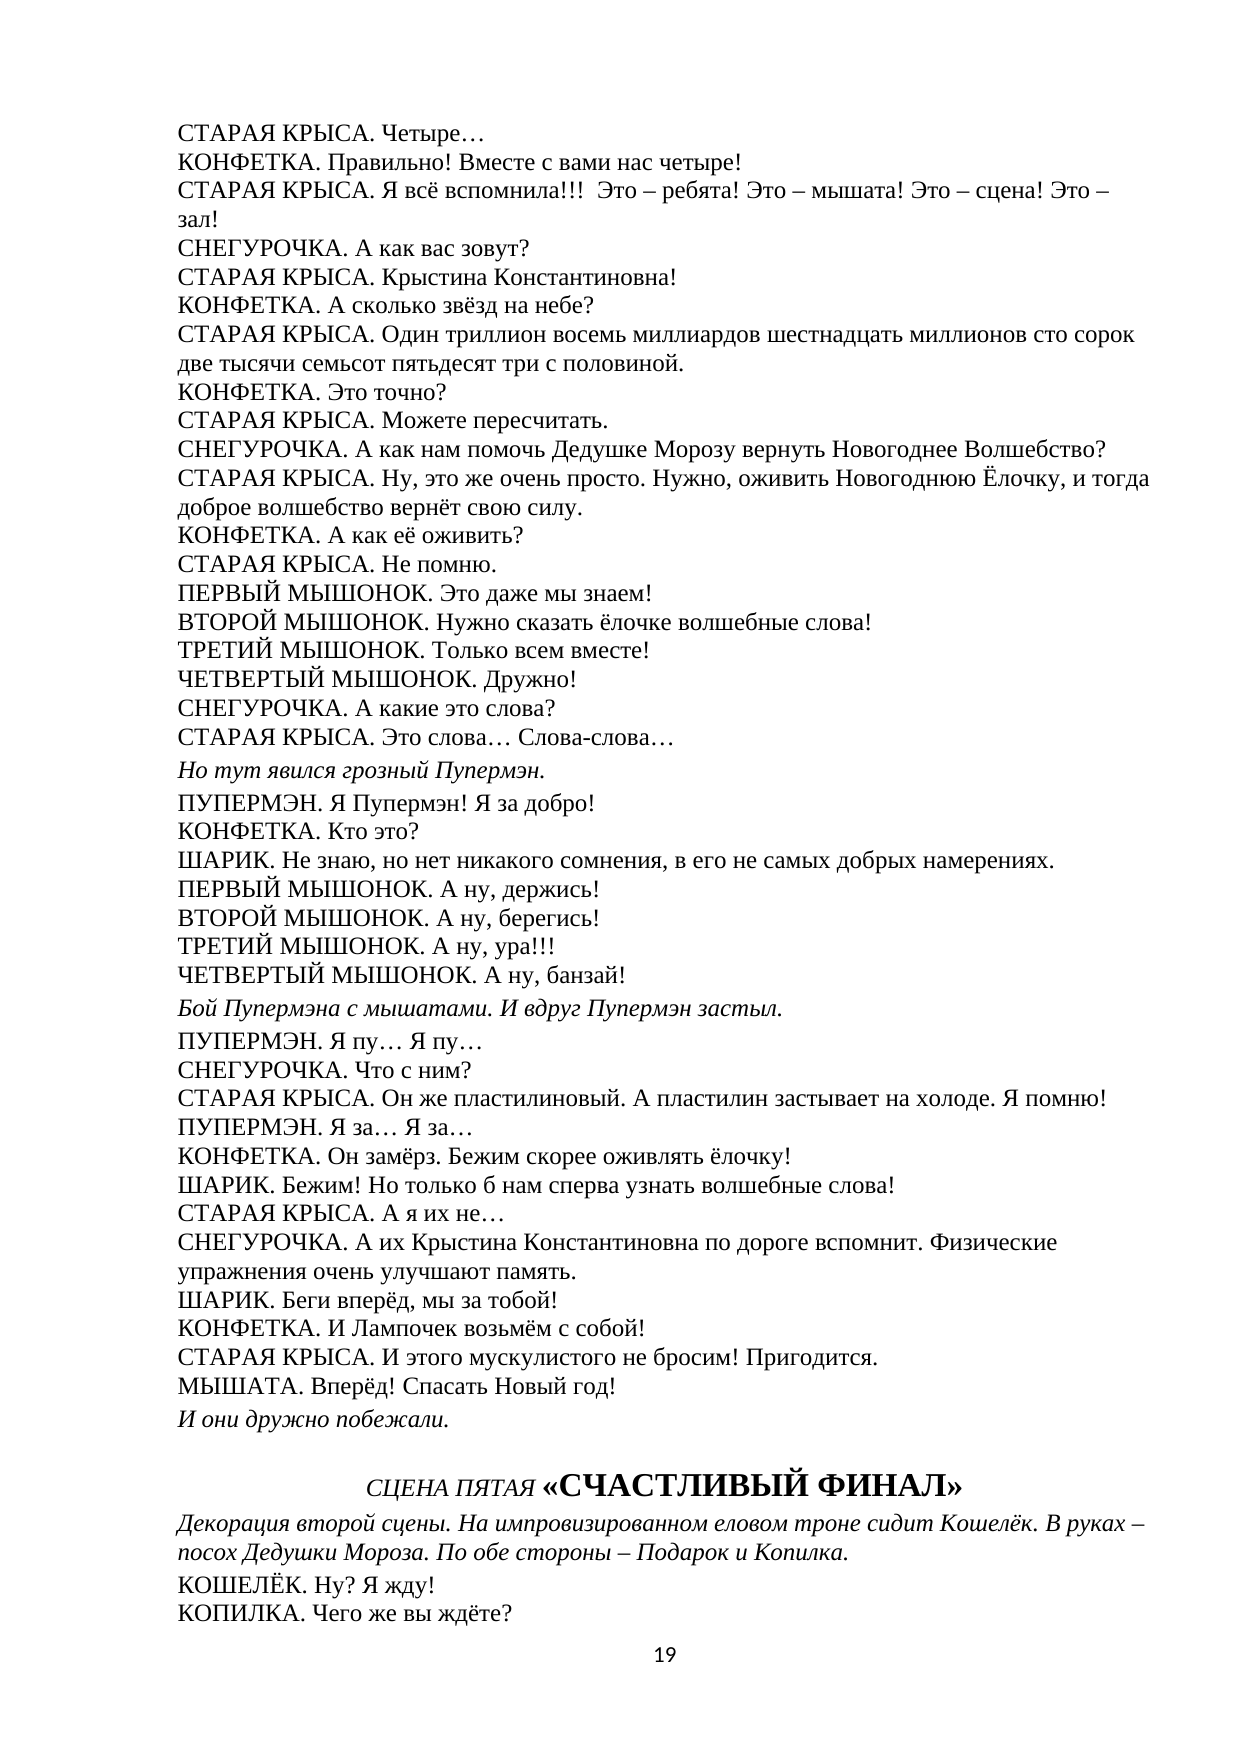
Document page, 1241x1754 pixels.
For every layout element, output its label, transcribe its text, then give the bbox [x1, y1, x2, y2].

text СТАРАЯ КРЫСА. И этого мускулистого не бросим! Пригодится. [177, 1342, 1152, 1371]
text КОНФЕТКА. И Лампочек возьмём с собой! [177, 1313, 1152, 1342]
text СТАРАЯ КРЫСА. Крыстина Константиновна! [177, 262, 1152, 291]
text И они дружно побежали. [177, 1404, 1152, 1433]
text СТАРАЯ КРЫСА. Я всё вспомнила!!! Это – ребята! Это – мышата! Это – сцена! Это – зал! [177, 176, 1152, 233]
text ТРЕТИЙ МЫШОНОК. А ну, ура!!! [177, 931, 1152, 960]
text СНЕГУРОЧКА. Что с ним? [177, 1055, 1152, 1083]
text СТАРАЯ КРЫСА. Один триллион восемь миллиардов шестнадцать миллионов сто сорок две тысячи семьсот пятьдесят три с половиной. [177, 319, 1152, 377]
text КОНФЕТКА. Правильно! Вместе с вами нас четыре! [177, 147, 1152, 176]
text СТАРАЯ КРЫСА. Он же пластилиновый. А пластилин застывает на холоде. Я помню! [177, 1083, 1152, 1112]
text Но тут явился грозный Пупермэн. [177, 755, 1152, 783]
text СТАРАЯ КРЫСА. Можете пересчитать. [177, 406, 1152, 434]
text СТАРАЯ КРЫСА. Это слова… Слова-слова… [177, 722, 1152, 751]
text ШАРИК. Бежим! Но только б нам сперва узнать волшебные слова! [177, 1170, 1152, 1198]
text КОНФЕТКА. Кто это? [177, 816, 1152, 845]
text КОНФЕТКА. Это точно? [177, 377, 1152, 406]
text Декорация второй сцены. На импровизированном еловом троне сидит Кошелёк. В руках – посох Дедушки Мороза. По обе стороны – Подарок и Копилка. [177, 1508, 1152, 1566]
text ПУПЕРМЭН. Я пу… Я пу… [177, 1026, 1152, 1055]
text СНЕГУРОЧКА. А как вас зовут? [177, 233, 1152, 262]
text ПУПЕРМЭН. Я Пупермэн! Я за добро! [177, 788, 1152, 816]
text Бой Пупермэна с мышатами. И вдруг Пупермэн застыл. [177, 993, 1152, 1022]
text ТРЕТИЙ МЫШОНОК. Только всем вместе! [177, 636, 1152, 664]
text ВТОРОЙ МЫШОНОК. А ну, берегись! [177, 903, 1152, 931]
text ЧЕТВЕРТЫЙ МЫШОНОК. А ну, банзай! [177, 960, 1152, 989]
text СТАРАЯ КРЫСА. Не помню. [177, 549, 1152, 578]
text КОНФЕТКА. А как её оживить? [177, 521, 1152, 549]
text ПУПЕРМЭН. Я за… Я за… [177, 1112, 1152, 1141]
text ВТОРОЙ МЫШОНОК. Нужно сказать ёлочке волшебные слова! [177, 607, 1152, 636]
text ЧЕТВЕРТЫЙ МЫШОНОК. Дружно! [177, 664, 1152, 693]
text СТАРАЯ КРЫСА. А я их не… [177, 1198, 1152, 1227]
text КОНФЕТКА. Он замёрз. Бежим скорее оживлять ёлочку! [177, 1141, 1152, 1170]
text СЦЕНА ПЯТАЯ «СЧАСТЛИВЫЙ ФИНАЛ» [177, 1466, 1152, 1504]
text ПЕРВЫЙ МЫШОНОК. А ну, держись! [177, 874, 1152, 903]
text СТАРАЯ КРЫСА. Ну, это же очень просто. Нужно, оживить Новогоднюю Ёлочку, и тогда доброе волшебство вернёт свою силу. [177, 463, 1152, 521]
text КОНФЕТКА. А сколько звёзд на небе? [177, 291, 1152, 319]
text СТАРАЯ КРЫСА. Четыре… [177, 118, 1152, 147]
text КОШЕЛЁК. Ну? Я жду! [177, 1570, 1152, 1598]
text МЫШАТА. Вперёд! Спасать Новый год! [177, 1371, 1152, 1400]
text СНЕГУРОЧКА. А какие это слова? [177, 693, 1152, 722]
text СНЕГУРОЧКА. А их Крыстина Константиновна по дороге вспомнит. Физические упражнения очень улучшают память. [177, 1227, 1152, 1285]
text ШАРИК. Не знаю, но нет никакого сомнения, в его не самых добрых намерениях. [177, 845, 1152, 874]
text ШАРИК. Беги вперёд, мы за тобой! [177, 1285, 1152, 1313]
text КОПИЛКА. Чего же вы ждёте? [177, 1598, 1152, 1627]
text ПЕРВЫЙ МЫШОНОК. Это даже мы знаем! [177, 578, 1152, 607]
text СНЕГУРОЧКА. А как нам помочь Дедушке Морозу вернуть Новогоднее Волшебство? [177, 434, 1152, 463]
